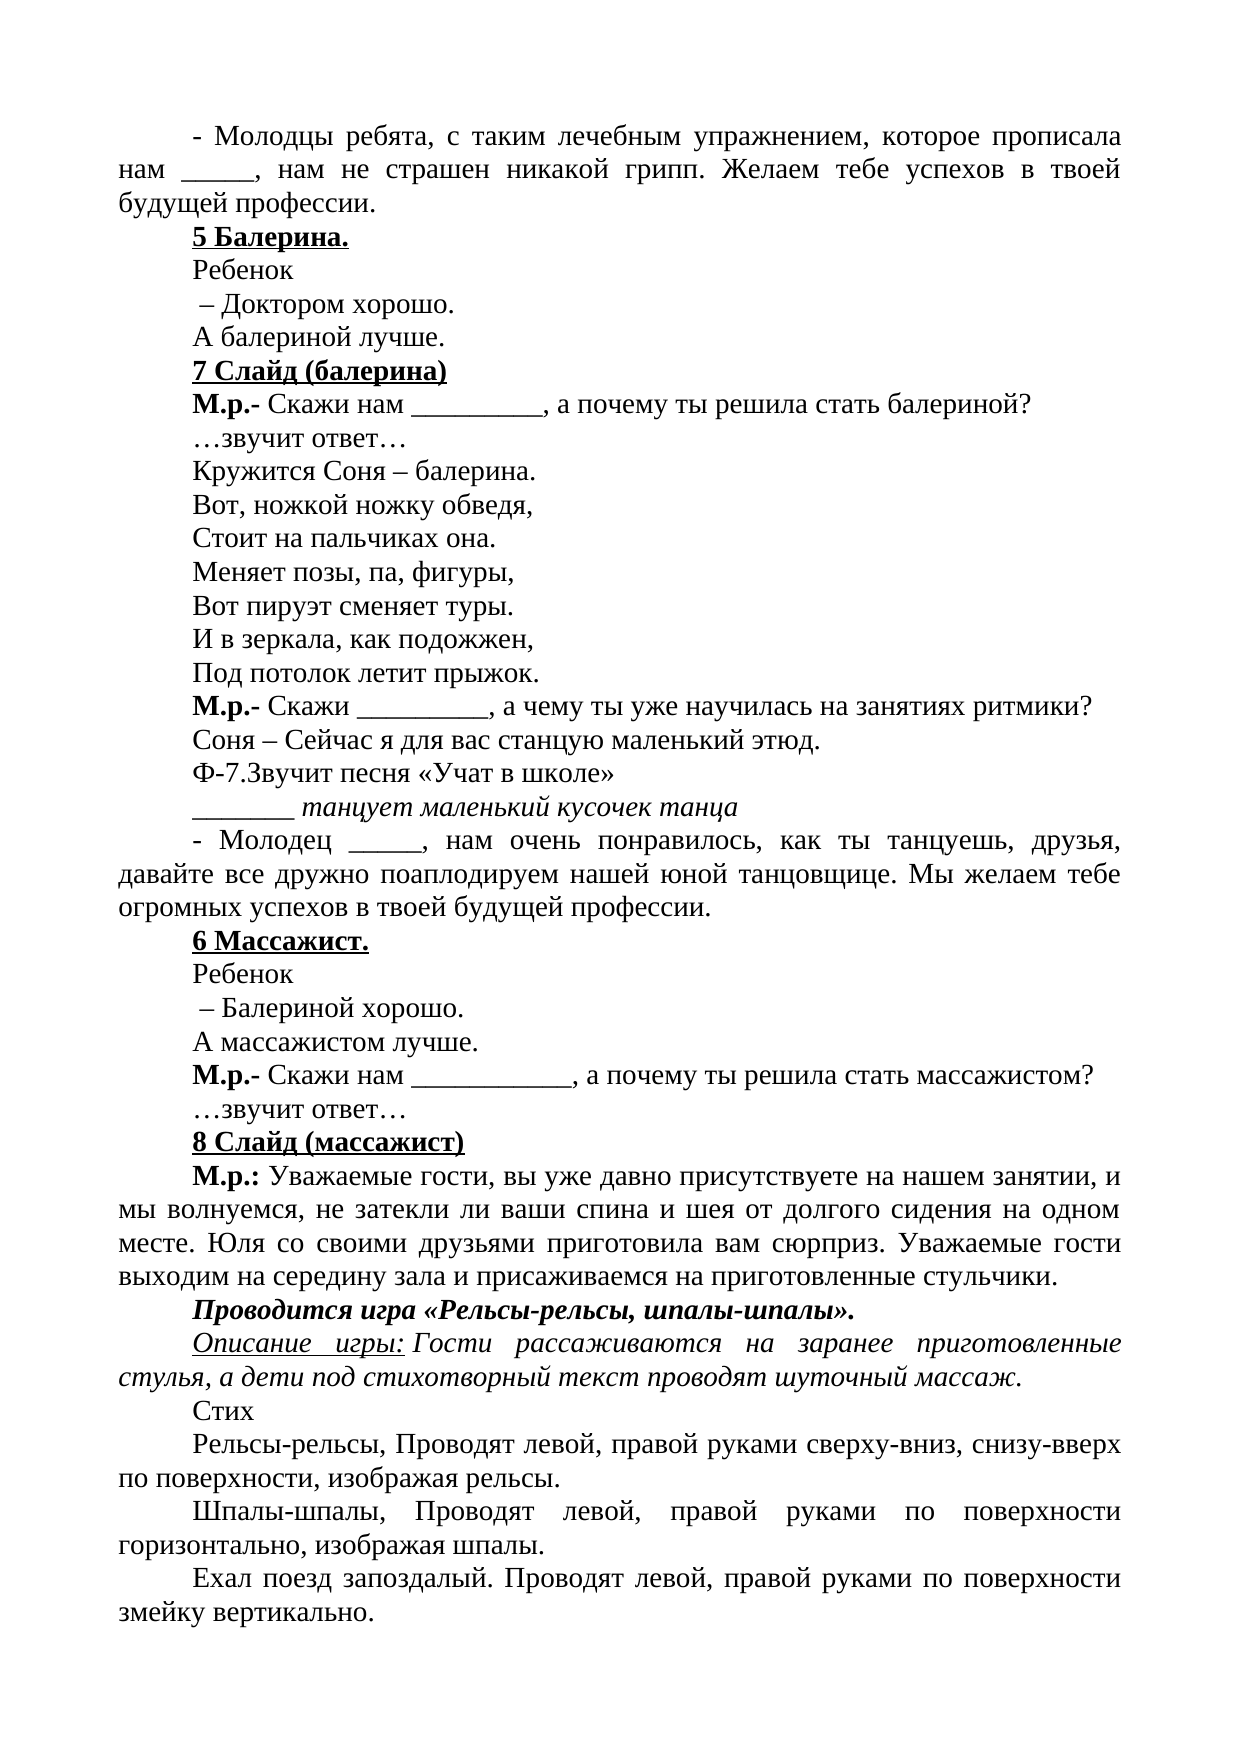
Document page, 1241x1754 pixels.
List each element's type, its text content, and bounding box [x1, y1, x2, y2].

text Ребенок [118, 957, 1122, 990]
text М.р.- Скажи нам ___________, а почему ты решила стать массажистом? [118, 1057, 1122, 1091]
text Ехал поезд запоздалый. Проводят левой, правой руками по поверхности змейку вертикально. [118, 1560, 1122, 1627]
text Ф-7.Звучит песня «Учат в школе» [118, 755, 1122, 789]
text 6 Массажист. [118, 923, 1122, 957]
text – Доктором хорошо. [118, 286, 1122, 319]
text Ребенок [118, 252, 1122, 286]
text …звучит ответ… [118, 420, 1122, 453]
text М.р.- Скажи нам _________, а почему ты решила стать балериной? [118, 386, 1122, 420]
text 7 Слайд (балерина) [118, 353, 1122, 386]
text - Молодцы ребята, с таким лечебным упражнением, которое прописала нам _____, нам не страшен никакой грипп. Желаем тебе успехов в твоей будущей профессии. [118, 118, 1122, 219]
text М.р.: Уважаемые гости, вы уже давно присутствуете на нашем занятии, и мы волнуемся, не затекли ли ваши спина и шея от долгого сидения на одном месте. Юля со своими друзьями приготовила вам сюрприз. Уважаемые гости выходим на середину зала и присаживаемся на приготовленные стульчики. [118, 1158, 1122, 1292]
text Вот пируэт сменяет туры. [118, 588, 1122, 621]
text И в зеркала, как подожжен, [118, 621, 1122, 655]
text Кружится Соня – балерина. [118, 453, 1122, 487]
text _______ танцует маленький кусочек танца [118, 789, 1122, 822]
text Стоит на пальчиках она. [118, 521, 1122, 554]
text 5 Балерина. [118, 219, 1122, 252]
text А балериной лучше. [118, 319, 1122, 353]
text А массажистом лучше. [118, 1024, 1122, 1057]
text …звучит ответ… [118, 1091, 1122, 1124]
text Проводится игра «Рельсы-рельсы, шпалы-шпалы». [118, 1292, 1122, 1326]
text Описание игры: Гости рассаживаются на заранее приготовленные стулья, а дети под стихотворный текст проводят шуточный массаж. [118, 1326, 1122, 1393]
text – Балериной хорошо. [118, 990, 1122, 1024]
text М.р.- Скажи _________, а чему ты уже научилась на занятиях ритмики? [118, 688, 1122, 722]
text Вот, ножкой ножку обведя, [118, 487, 1122, 521]
text Шпалы-шпалы, Проводят левой, правой руками по поверхности горизонтально, изображая шпалы. [118, 1493, 1122, 1560]
text 8 Слайд (массажист) [118, 1124, 1122, 1158]
text Под потолок летит прыжок. [118, 655, 1122, 688]
text - Молодец _____, нам очень понравилось, как ты танцуешь, друзья, давайте все дружно поаплодируем нашей юной танцовщице. Мы желаем тебе огромных успехов в твоей будущей профессии. [118, 822, 1122, 923]
text Рельсы-рельсы, Проводят левой, правой руками сверху-вниз, снизу-вверх по поверхности, изображая рельсы. [118, 1426, 1122, 1493]
text Соня – Сейчас я для вас станцую маленький этюд. [118, 722, 1122, 755]
text Меняет позы, па, фигуры, [118, 554, 1122, 588]
text Стих [118, 1393, 1122, 1426]
